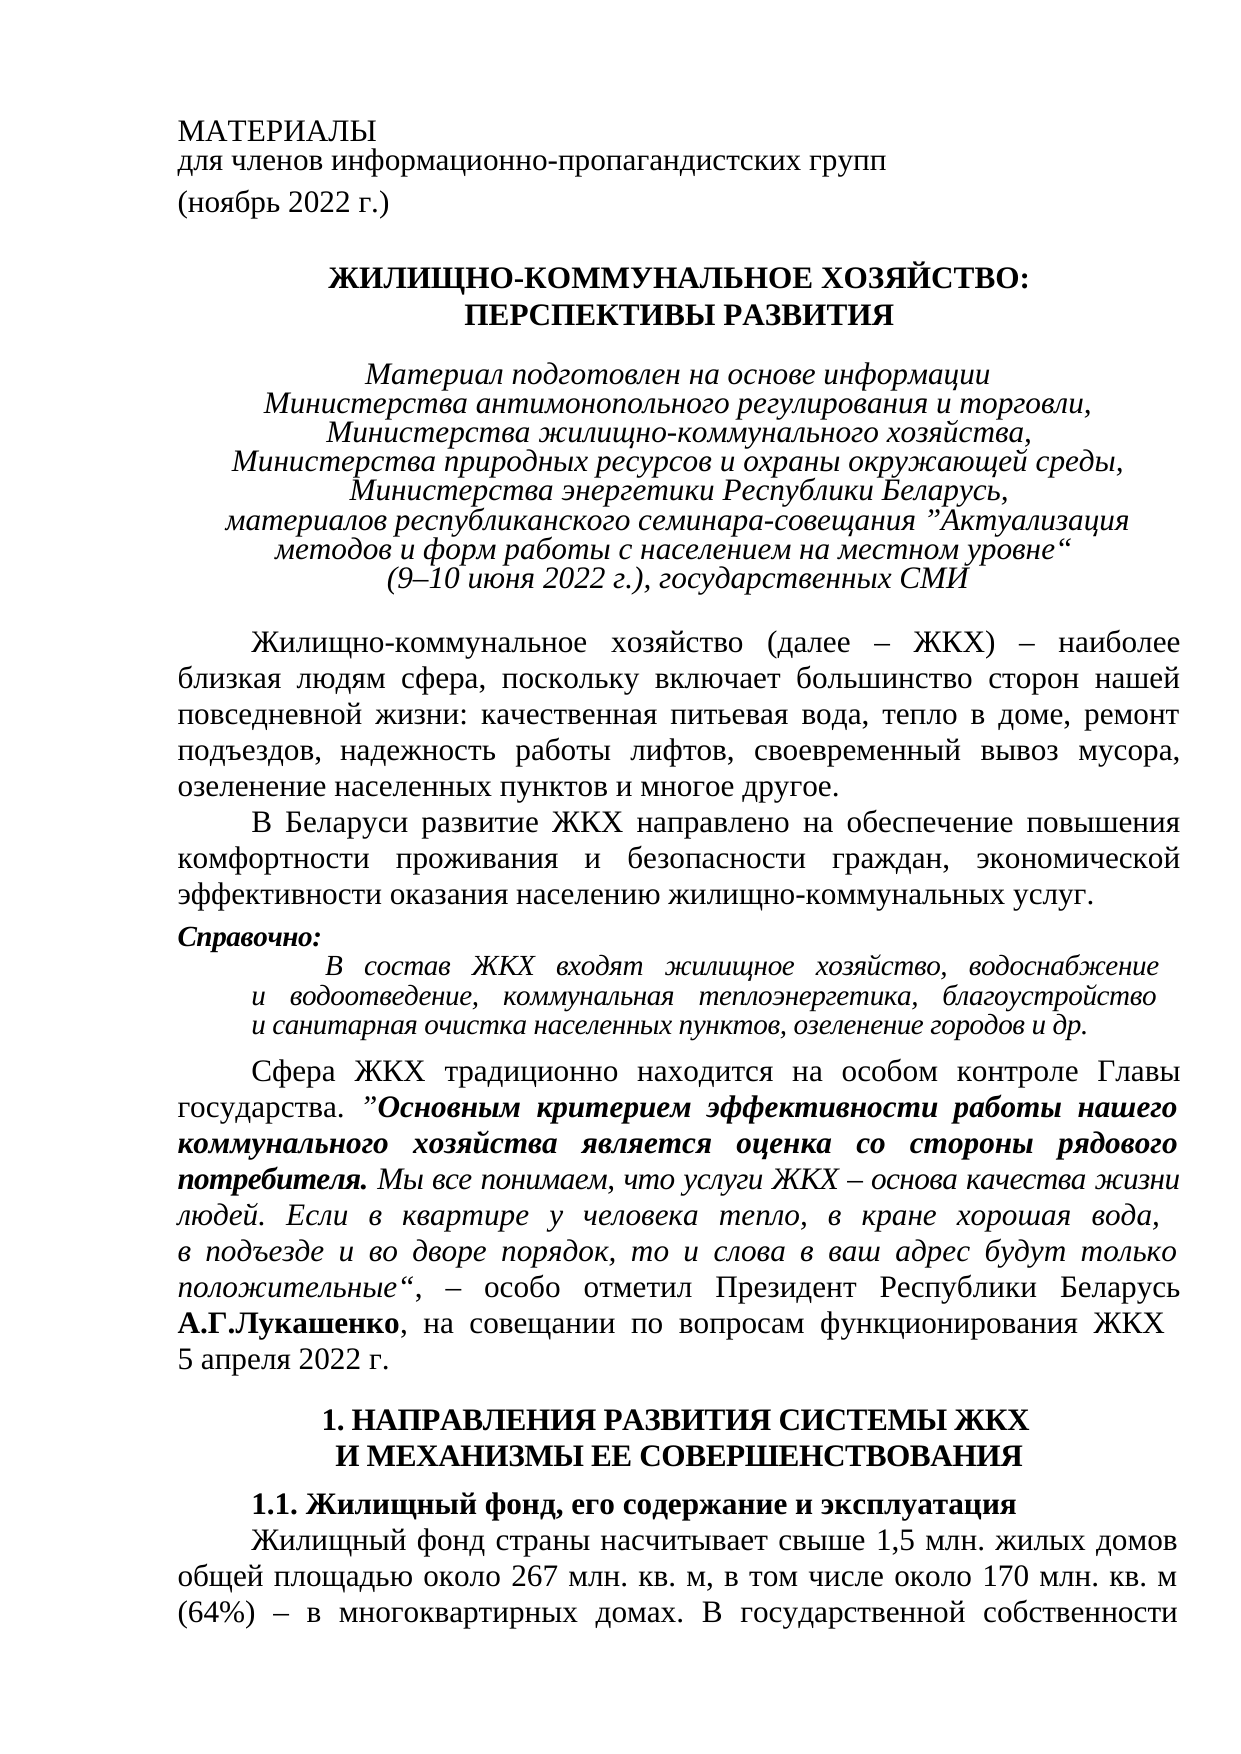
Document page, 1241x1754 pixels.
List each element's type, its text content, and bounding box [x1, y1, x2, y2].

text материалов республиканского семинара-совещания ”Актуализация методов и форм работы с населением на местном уровне“ (9–10 июня 2022 г.), государственных СМИ [177, 507, 1181, 594]
text Справочно: [177, 923, 1181, 952]
text В Беларуси развитие ЖКХ направлено на обеспечение повышения комфортности проживания и безопасности граждан, экономической эффективности оказания населению жилищно-коммунальных услуг. [177, 803, 1181, 911]
text 1. НАПРАВЛЕНИЯ РАЗВИТИЯ СИСТЕМЫ ЖКХ И МЕХАНИЗМЫ ЕЕ СОВЕРШЕНСТВОВАНИЯ [177, 1401, 1181, 1473]
text ЖИЛИЩНО-КОММУНАЛЬНОЕ ХОЗЯЙСТВО: [177, 260, 1181, 296]
text МАТЕРИАЛЫ [177, 118, 1181, 147]
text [177, 1521, 1179, 1629]
text (ноябрь 2022 г.) [177, 189, 1181, 218]
text Материал подготовлен на основе информации Министерства антимонопольного регулирования и торговли, Министерства жилищно-коммунального хозяйства, [177, 361, 1181, 448]
text для членов информационно-пропагандистских групп [177, 147, 1181, 176]
text 1.1. Жилищный фонд, его содержание и эксплуатация [177, 1485, 1181, 1521]
text Сфера ЖКХ традиционно находится на особом контроле Главы государства. ”Основным критерием эффективности работы нашего коммунального хозяйства является оценка со стороны рядового потребителя. Мы все понимаем, что услуги ЖКХ – основа качества жизни людей. Если в квартире у человека тепло, в кране хорошая вода, в подъезде и во дворе порядок, то и слова в ваш адрес будут только положительные“, – особо отметил Президент Республики Беларусь А.Г.Лукашенко, на совещании по вопросам функционирования ЖКХ 5 апреля 2022 г. [177, 1052, 1181, 1376]
text Жилищно-коммунальное хозяйство (далее – ЖКХ) – наиболее близкая людям сфера, поскольку включает большинство сторон нашей повседневной жизни: качественная питьевая вода, тепло в доме, ремонт подъездов, надежность работы лифтов, своевременный вывоз мусора, озеленение населенных пунктов и многое другое. [177, 623, 1181, 803]
text В состав ЖКХ входят жилищное хозяйство, водоснабжение и водоотведение, коммунальная теплоэнергетика, благоустройство и санитарная очистка населенных пунктов, озеленение городов и др. [251, 952, 1181, 1040]
text ПЕРСПЕКТИВЫ РАЗВИТИЯ [177, 296, 1181, 332]
text Министерства природных ресурсов и охраны окружающей среды, Министерства энергетики Республики Беларусь, [177, 448, 1181, 507]
